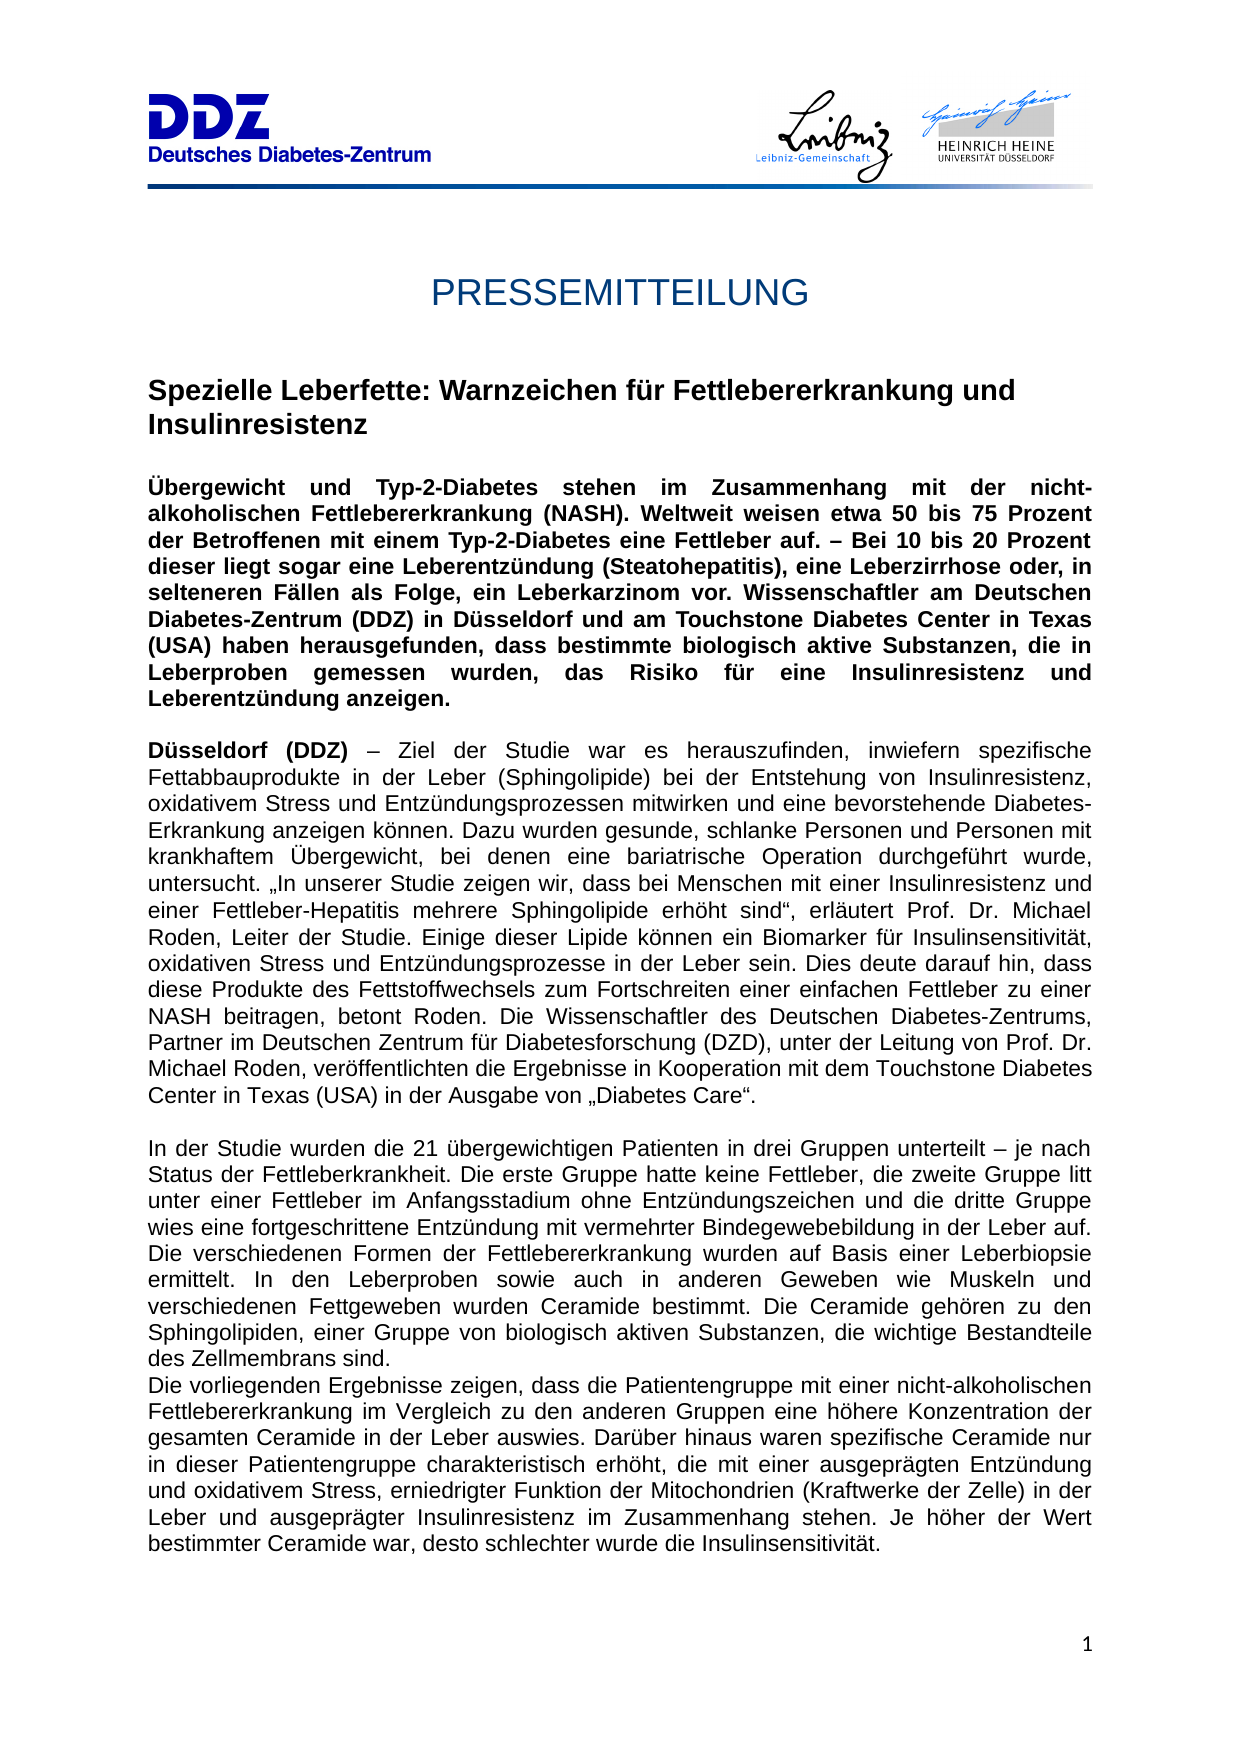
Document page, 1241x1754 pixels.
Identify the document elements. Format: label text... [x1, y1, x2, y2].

picture [756, 90, 893, 183]
text PRESSEMITTEILUNG [148, 270, 1093, 313]
picture [141, 86, 438, 169]
text Düsseldorf (DDZ) – Ziel der Studie war es herauszufinden, inwiefern spezifische Fettabbauprodukte in der Leber (Sphingolipide) bei der Entstehung von Insulinresistenz, oxidativem Stress und Entzündungsprozessen mitwirken und eine bevorstehende Diabetes-Erkrankung anzeigen können. Dazu wurden gesunde, schlanke Personen und Personen mit krankhaftem Übergewicht, bei denen eine bariatrische Operation durchgeführt wurde, untersucht. „In unserer Studie zeigen wir, dass bei Menschen mit einer Insulinresistenz und einer Fettleber-Hepatitis mehrere Sphingolipide erhöht sind“, erläutert Prof. Dr. Michael Roden, Leiter der Studie. Einige dieser Lipide können ein Biomarker für Insulinsensitivität, oxidativen Stress und Entzündungsprozesse in der Leber sein. Dies deute darauf hin, dass diese Produkte des Fettstoffwechsels zum Fortschreiten einer einfachen Fettleber zu einer NASH beitragen, betont Roden. Die Wissenschaftler des Deutschen Diabetes-Zentrums, Partner im Deutschen Zentrum für Diabetesforschung (DZD), unter der Leitung von Prof. Dr. Michael Roden, veröffentlichten die Ergebnisse in Kooperation mit dem Touchstone Diabetes Center in Texas (USA) in der Ausgabe von „Diabetes Care“. [148, 737, 1093, 1108]
text Die vorliegenden Ergebnisse zeigen, dass die Patientengruppe mit einer nicht-alkoholischen Fettlebererkrankung im Vergleich zu den anderen Gruppen eine höhere Konzentration der gesamten Ceramide in der Leber auswies. Darüber hinaus waren spezifische Ceramide nur in dieser Patientengruppe charakteristisch erhöht, die mit einer ausgeprägten Entzündung und oxidativem Stress, erniedrigter Funktion der Mitochondrien (Kraftwerke der Zelle) in der Leber und ausgeprägter Insulinresistenz im Zusammenhang stehen. Je höher der Wert bestimmter Ceramide war, desto schlechter wurde die Insulinsensitivität. [148, 1372, 1093, 1556]
text In der Studie wurden die 21 übergewichtigen Patienten in drei Gruppen unterteilt – je nach Status der Fettleberkrankheit. Die erste Gruppe hatte keine Fettleber, die zweite Gruppe litt unter einer Fettleber im Anfangsstadium ohne Entzündungszeichen und die dritte Gruppe wies eine fortgeschrittene Entzündung mit vermehrter Bindegewebebildung in der Leber auf. Die verschiedenen Formen der Fettlebererkrankung wurden auf Basis einer Leberbiopsie ermittelt. In den Leberproben sowie auch in anderen Geweben wie Muskeln und verschiedenen Fettgeweben wurden Ceramide bestimmt. Die Ceramide gehören zu den Sphingolipiden, einer Gruppe von biologisch aktiven Substanzen, die wichtige Bestandteile des Zellmembrans sind. [148, 1134, 1093, 1372]
text Übergewicht und Typ-2-Diabetes stehen im Zusammenhang mit der nicht-alkoholischen Fettlebererkrankung (NASH). Weltweit weisen etwa 50 bis 75 Prozent der Betroffenen mit einem Typ-2-Diabetes eine Fettleber auf. – Bei 10 bis 20 Prozent dieser liegt sogar eine Leberentzündung (Steatohepatitis), eine Leberzirrhose oder, in selteneren Fällen als Folge, ein Leberkarzinom vor. Wissenschaftler am Deutschen Diabetes-Zentrum (DDZ) in Düsseldorf und am Touchstone Diabetes Center in Texas (USA) haben herausgefunden, dass bestimmte biologisch aktive Substanzen, die in Leberproben gemessen wurden, das Risiko für eine Insulinresistenz und Leberentzündung anzeigen. [148, 474, 1093, 711]
text Spezielle Leberfette: Warnzeichen für Fettlebererkrankung und Insulinresistenz [148, 373, 1093, 440]
picture [147, 184, 1093, 189]
picture [901, 71, 1091, 181]
